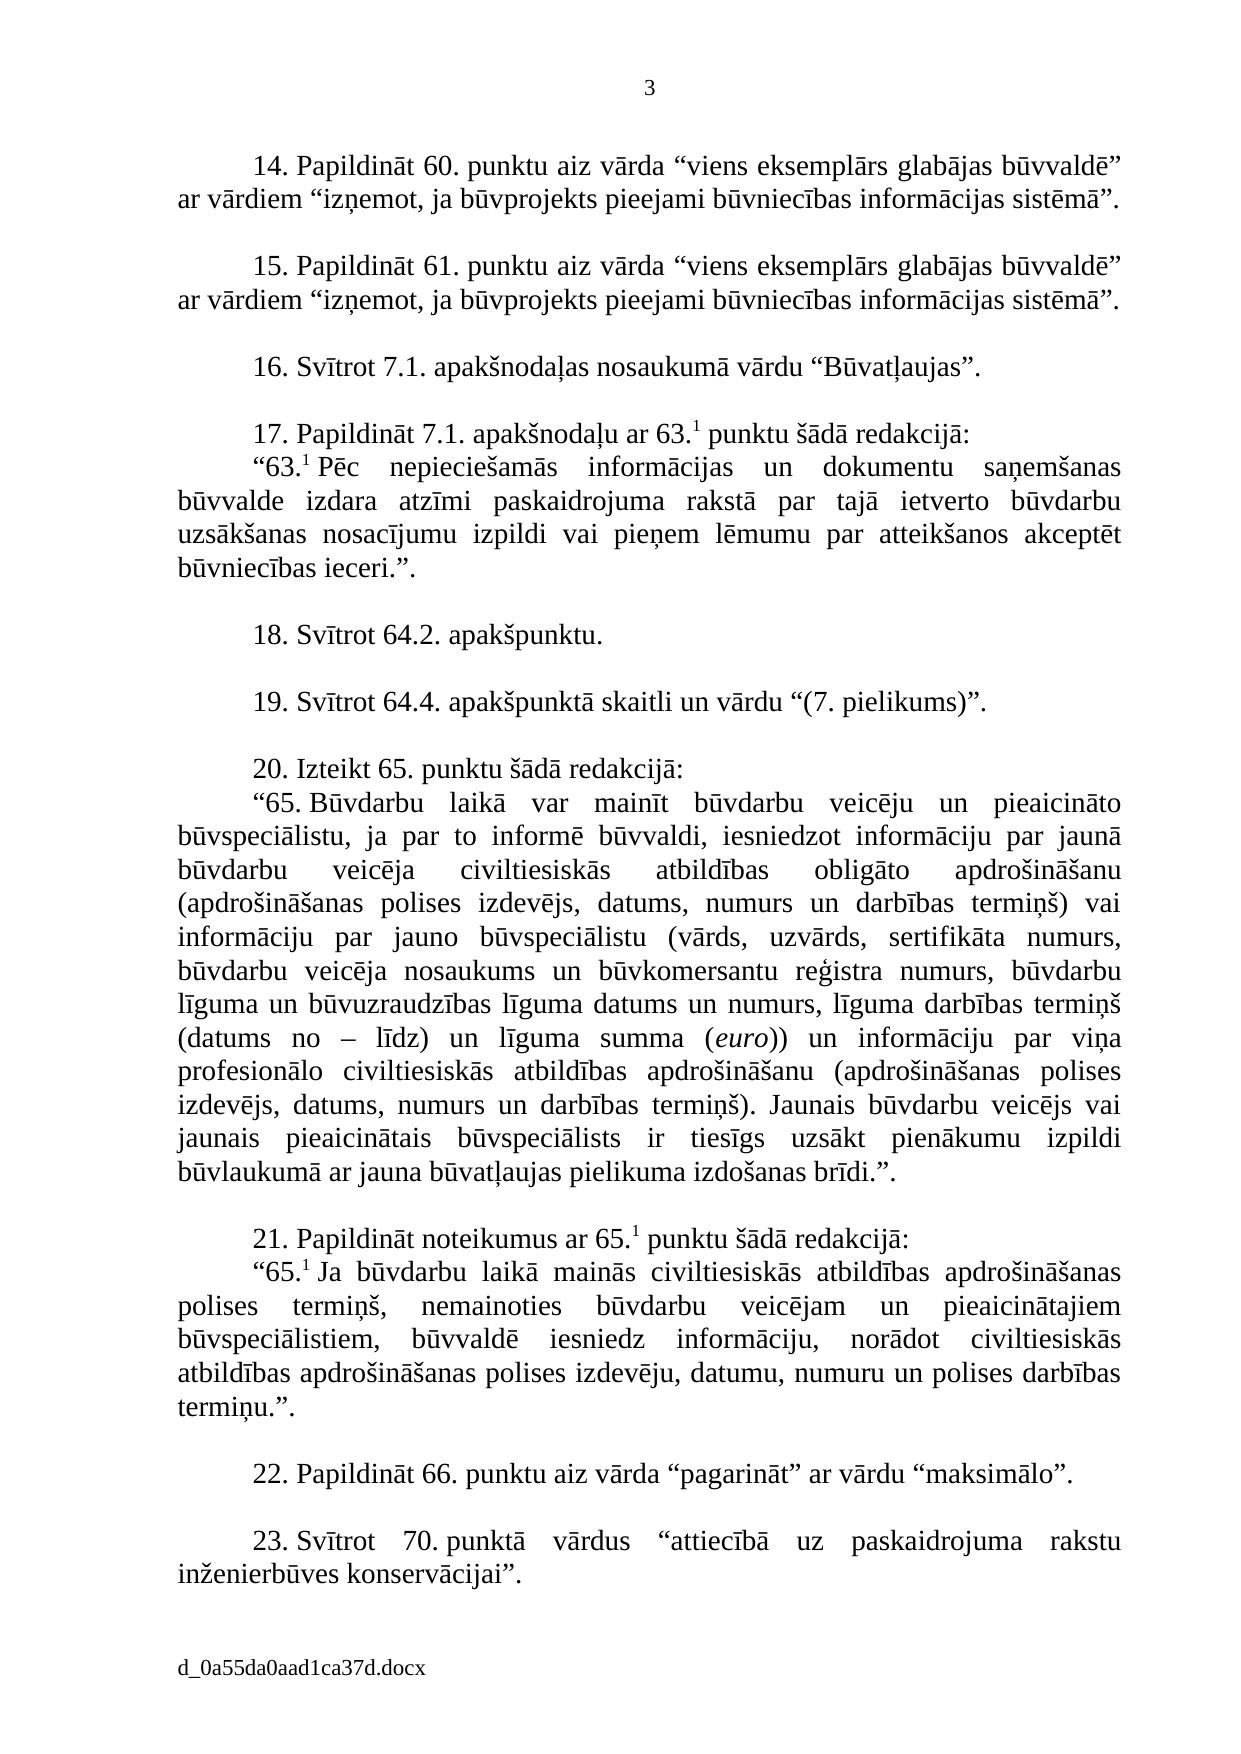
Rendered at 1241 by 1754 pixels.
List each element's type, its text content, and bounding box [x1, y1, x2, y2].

list 14. Papildināt 60. punktu aiz vārda “viens eksemplārs glabājas būvvaldē” ar vārdiem “izņemot, ja būvprojekts pieejami būvniecības informācijas sistēmā”. [177, 148, 1122, 215]
list “65.1 Ja būvdarbu laikā mainās civiltiesiskās atbildības apdrošināšanas polises termiņš, nemainoties būvdarbu veicējam un pieaicinātajiem būvspeciālistiem, būvvaldē iesniedz informāciju, norādot civiltiesiskās atbildības apdrošināšanas polises izdevēju, datumu, numuru un polises darbības termiņu.”. [177, 1254, 1122, 1422]
list 16. Svītrot 7.1. apakšnodaļas nosaukumā vārdu “Būvatļaujas”. [177, 349, 1122, 382]
list 23. Svītrot 70. punktā vārdus “attiecībā uz paskaidrojuma rakstu inženierbūves konservācijai”. [177, 1523, 1122, 1590]
list “63.1 Pēc nepieciešamās informācijas un dokumentu saņemšanas būvvalde izdara atzīmi paskaidrojuma rakstā par tajā ietverto būvdarbu uzsākšanas nosacījumu izpildi vai pieņem lēmumu par atteikšanos akceptēt būvniecības ieceri.”. [177, 449, 1122, 584]
list “65. Būvdarbu laikā var mainīt būvdarbu veicēju un pieaicināto būvspeciālistu, ja par to informē būvvaldi, iesniedzot informāciju par jaunā būvdarbu veicēja civiltiesiskās atbildības obligāto apdrošināšanu (apdrošināšanas polises izdevējs, datums, numurs un darbības termiņš) vai informāciju par jauno būvspeciālistu (vārds, uzvārds, sertifikāta numurs, būvdarbu veicēja nosaukums un būvkomersantu reģistra numurs, būvdarbu līguma un būvuzraudzības līguma datums un numurs, līguma darbības termiņš (datums no – līdz) un līguma summa (euro)) un informāciju par viņa profesionālo civiltiesiskās atbildības apdrošināšanu (apdrošināšanas polises izdevējs, datums, numurs un darbības termiņš). Jaunais būvdarbu veicējs vai jaunais pieaicinātais būvspeciālists ir tiesīgs uzsākt pienākumu izpildi būvlaukumā ar jauna būvatļaujas pielikuma izdošanas brīdi.”. [177, 785, 1122, 1187]
list 21. Papildināt noteikumus ar 65.1 punktu šādā redakcijā: [177, 1221, 1122, 1254]
list 15. Papildināt 61. punktu aiz vārda “viens eksemplārs glabājas būvvaldē” ar vārdiem “izņemot, ja būvprojekts pieejami būvniecības informācijas sistēmā”. [177, 248, 1122, 315]
list 17. Papildināt 7.1. apakšnodaļu ar 63.1 punktu šādā redakcijā: [177, 416, 1122, 449]
list 19. Svītrot 64.4. apakšpunktā skaitli un vārdu “(7. pielikums)”. [177, 684, 1122, 718]
list 18. Svītrot 64.2. apakšpunktu. [177, 617, 1122, 651]
list 22. Papildināt 66. punktu aiz vārda “pagarināt” ar vārdu “maksimālo”. [177, 1456, 1122, 1489]
list 20. Izteikt 65. punktu šādā redakcijā: [177, 751, 1122, 785]
